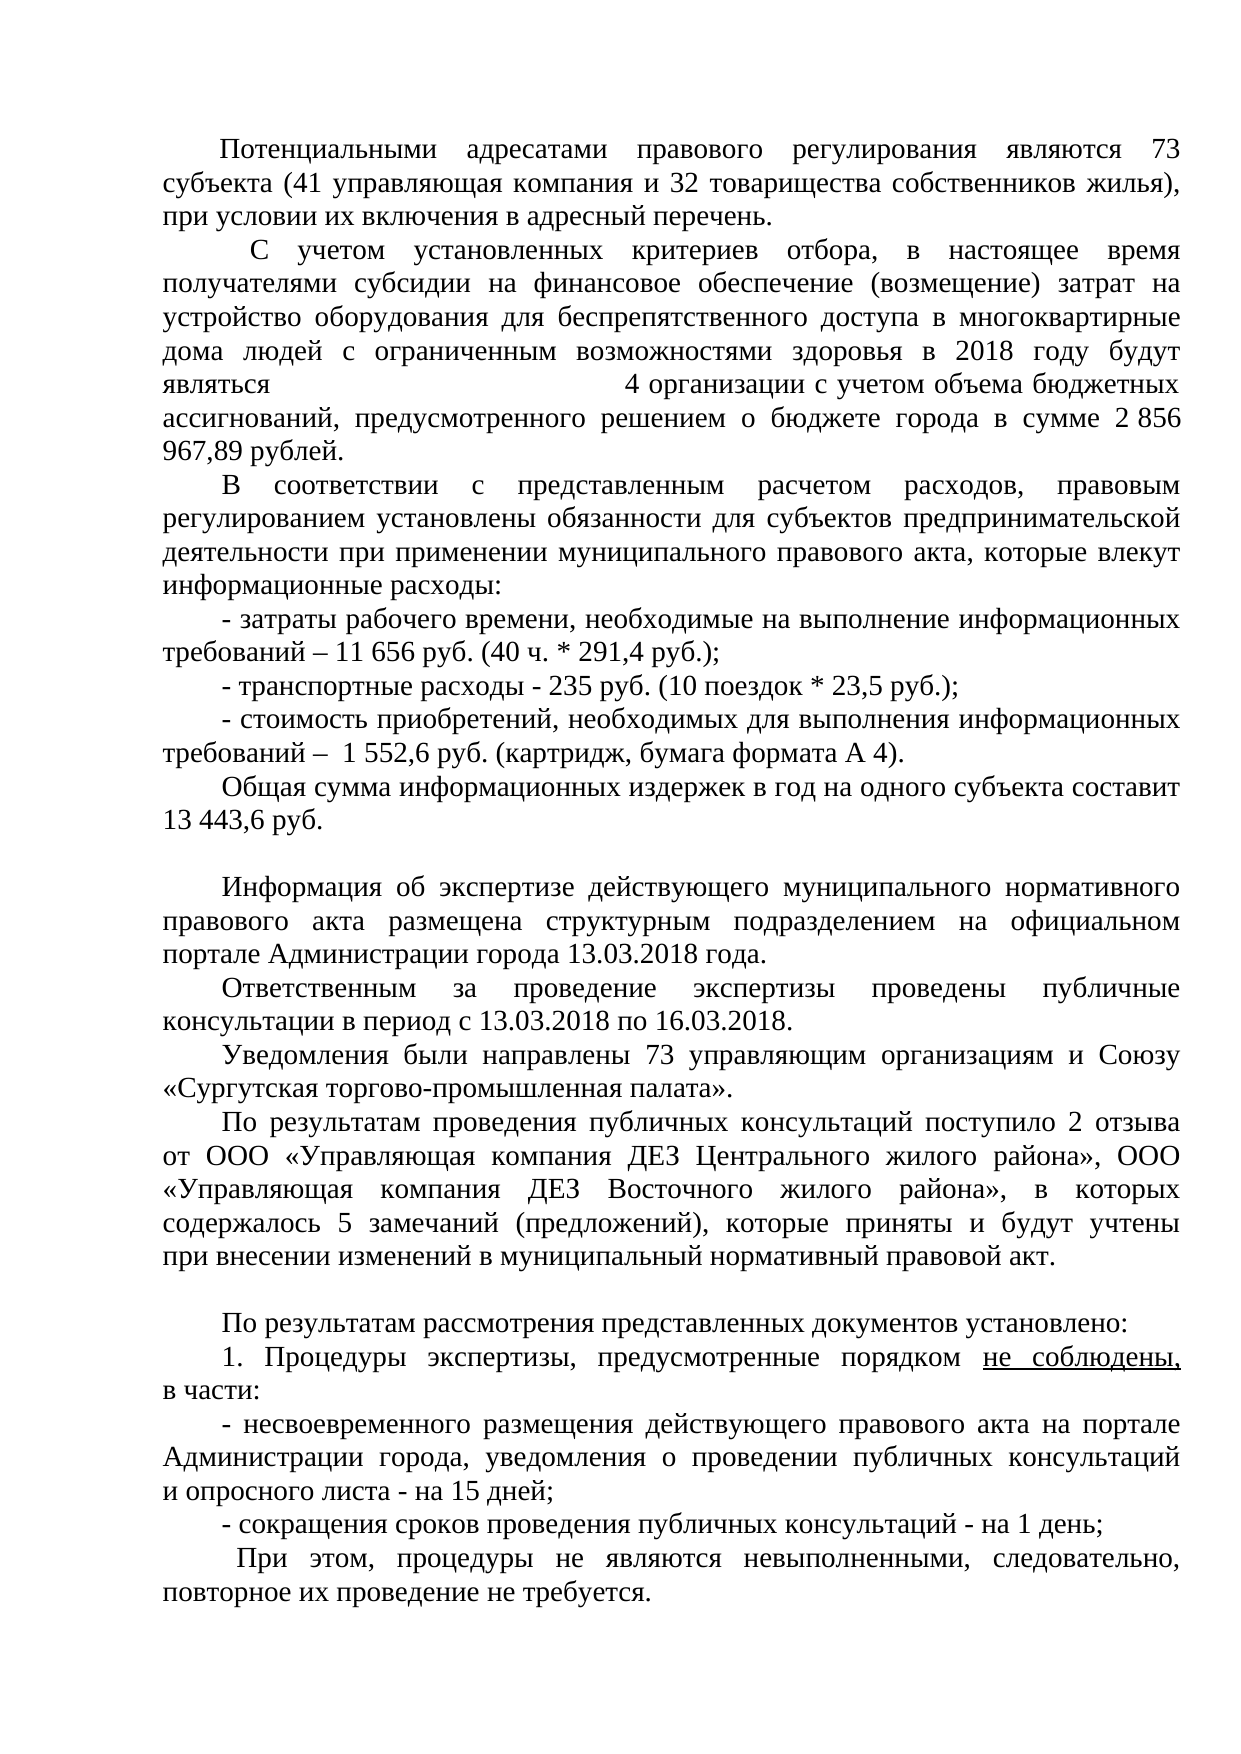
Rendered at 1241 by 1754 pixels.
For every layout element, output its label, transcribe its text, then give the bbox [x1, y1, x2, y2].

text С учетом установленных критериев отбора, в настоящее время получателями субсидии на финансовое обеспечение (возмещение) затрат на устройство оборудования для беспрепятственного доступа в многоквартирные дома людей с ограниченным возможностями здоровья в 2018 году будут являться 4 организации с учетом объема бюджетных ассигнований, предусмотренного решением о бюджете города в сумме 2 856 967,89 рублей. [162, 232, 1181, 467]
text - транспортные расходы - 235 руб. (10 поездок * 23,5 руб.); [162, 668, 1181, 702]
text - сокращения сроков проведения публичных консультаций - на 1 день; [162, 1507, 1181, 1540]
text - несвоевременного размещения действующего правового акта на портале Администрации города, уведомления о проведении публичных консультаций и опросного листа - на 15 дней; [162, 1406, 1181, 1507]
text Потенциальными адресатами правового регулирования являются 73 субъекта (41 управляющая компания и 32 товарищества собственников жилья), при условии их включения в адресный перечень. [162, 131, 1181, 232]
text В соответствии с представленным расчетом расходов, правовым регулированием установлены обязанности для субъектов предпринимательской деятельности при применении муниципального правового акта, которые влекут информационные расходы: [162, 467, 1181, 601]
text 1. Процедуры экспертизы, предусмотренные порядком не соблюдены, в части: [162, 1339, 1181, 1406]
list Уведомления были направлены 73 управляющим организациям и Союзу «Сургутская торгово-промышленная палата». [162, 1037, 1181, 1104]
list По результатам проведения публичных консультаций поступило 2 отзыва от ООО «Управляющая компания ДЕЗ Центрального жилого района», ООО «Управляющая компания ДЕЗ Восточного жилого района», в которых содержалось 5 замечаний (предложений), которые приняты и будут учтены при внесении изменений в муниципальный нормативный правовой акт. [162, 1104, 1181, 1272]
text По результатам рассмотрения представленных документов установлено: [162, 1305, 1181, 1339]
text - затраты рабочего времени, необходимые на выполнение информационных требований – 11 656 руб. (40 ч. * 291,4 руб.); [162, 601, 1181, 668]
text Общая сумма информационных издержек в год на одного субъекта составит 13 443,6 руб. [162, 769, 1181, 836]
text Информация об экспертизе действующего муниципального нормативного правового акта размещена структурным подразделением на официальном портале Администрации города 13.03.2018 года. [162, 869, 1181, 970]
text Ответственным за проведение экспертизы проведены публичные консультации в период с 13.03.2018 по 16.03.2018. [162, 970, 1181, 1037]
text При этом, процедуры не являются невыполненными, следовательно, повторное их проведение не требуется. [162, 1540, 1181, 1607]
text - стоимость приобретений, необходимых для выполнения информационных требований – 1 552,6 руб. (картридж, бумага формата А 4). [162, 702, 1181, 769]
